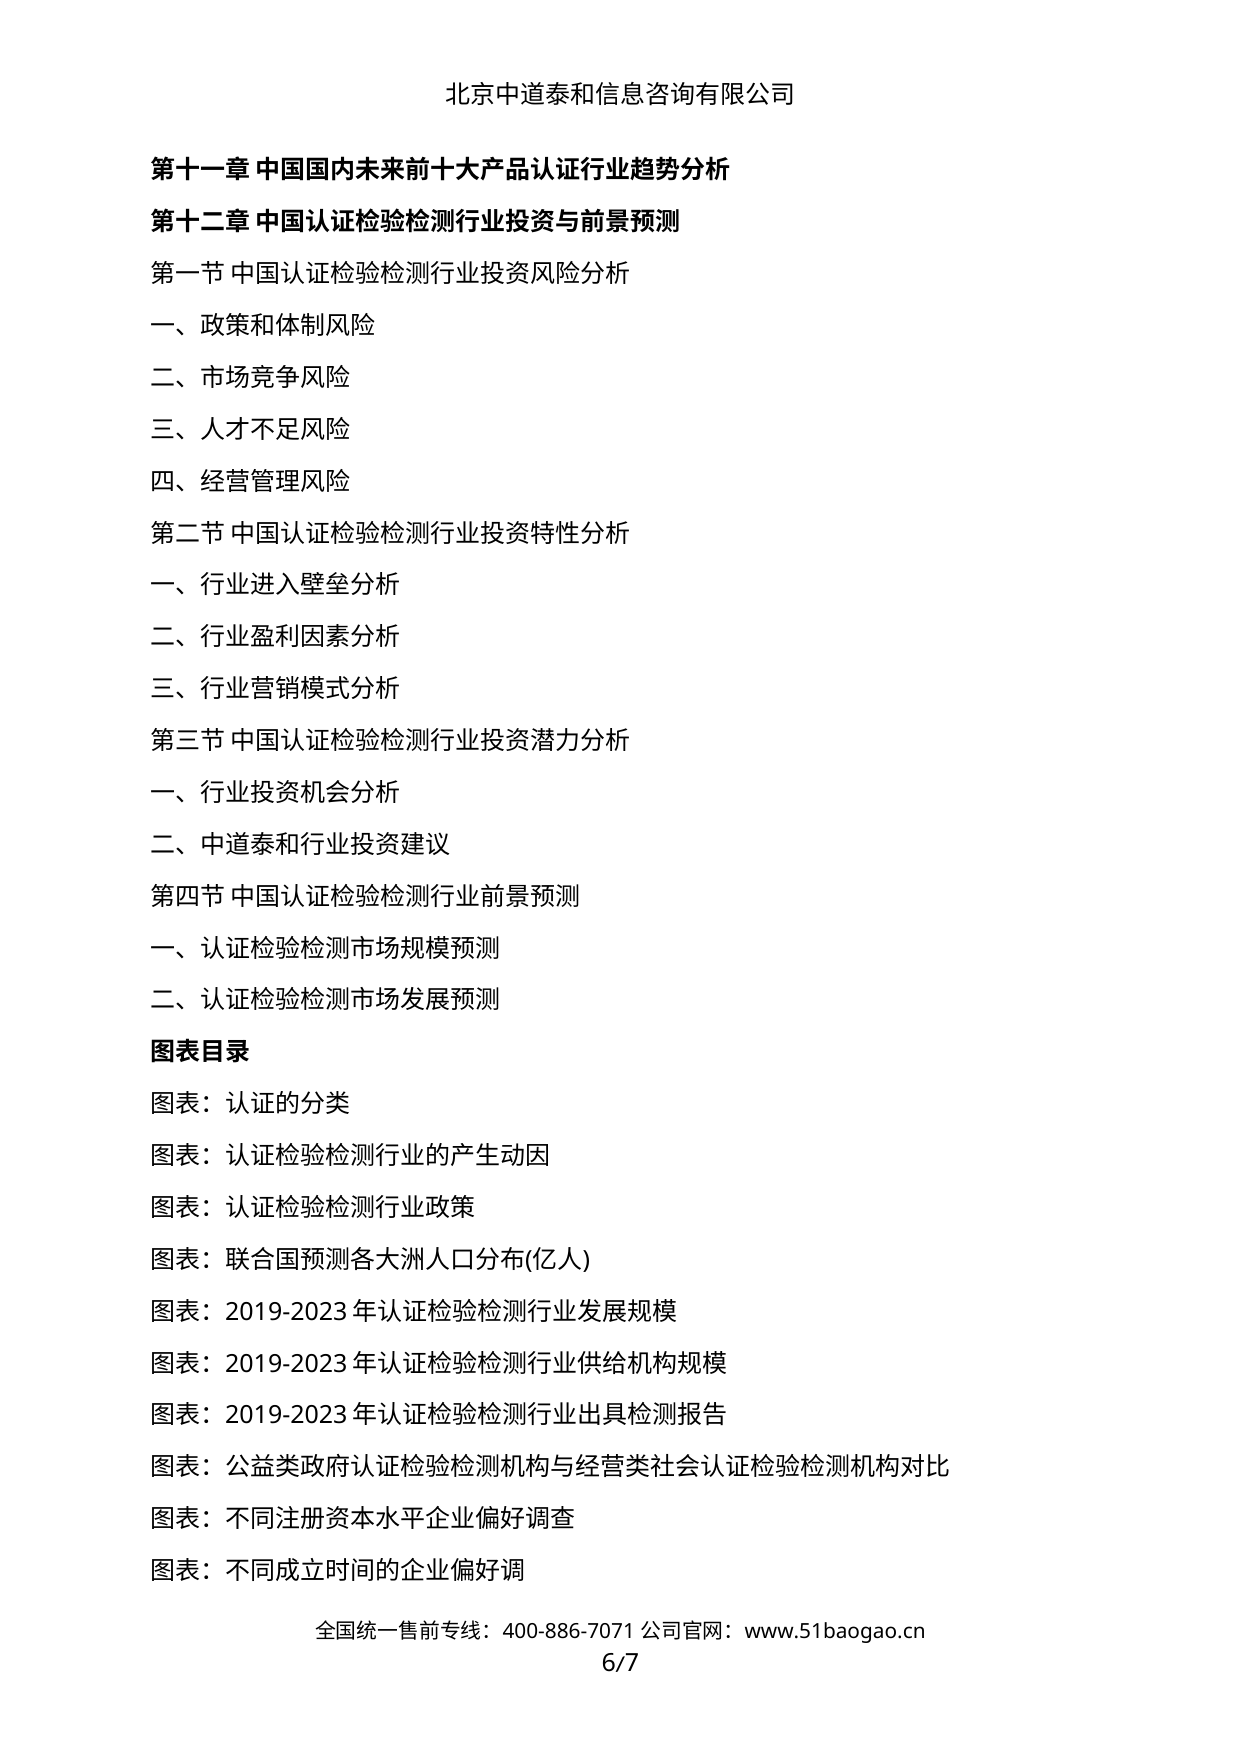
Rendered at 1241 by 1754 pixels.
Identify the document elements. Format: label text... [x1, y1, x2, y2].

text 图表：公益类政府认证检验检测机构与经营类社会认证检验检测机构对比 [150, 1447, 1090, 1483]
text 三、人才不足风险 [150, 409, 1090, 446]
text 二、行业盈利因素分析 [150, 617, 1090, 653]
text 图表目录 [150, 1032, 1090, 1068]
text 图表：不同成立时间的企业偏好调 [150, 1551, 1090, 1587]
text 图表：认证检验检测行业政策 [150, 1187, 1090, 1224]
text 图表：认证的分类 [150, 1084, 1090, 1120]
text 第二节 中国认证检验检测行业投资特性分析 [150, 513, 1090, 549]
text 图表：不同注册资本水平企业偏好调查 [150, 1499, 1090, 1535]
text 一、行业投资机会分析 [150, 772, 1090, 809]
text 四、经营管理风险 [150, 461, 1090, 497]
text 二、中道泰和行业投资建议 [150, 824, 1090, 861]
text 第一节 中国认证检验检测行业投资风险分析 [150, 254, 1090, 290]
text 第三节 中国认证检验检测行业投资潜力分析 [150, 721, 1090, 757]
text 第十二章 中国认证检验检测行业投资与前景预测 [150, 202, 1090, 238]
text 一、政策和体制风险 [150, 306, 1090, 342]
text 一、认证检验检测市场规模预测 [150, 928, 1090, 964]
text 第十一章 中国国内未来前十大产品认证行业趋势分析 [150, 150, 1090, 186]
text 三、行业营销模式分析 [150, 669, 1090, 705]
text 图表：认证检验检测行业的产生动因 [150, 1136, 1090, 1172]
text 图表：2019-2023年认证检验检测行业发展规模 [150, 1291, 1090, 1327]
text 图表：2019-2023年认证检验检测行业出具检测报告 [150, 1395, 1090, 1431]
text 图表：联合国预测各大洲人口分布(亿人) [150, 1239, 1090, 1276]
text 二、市场竞争风险 [150, 357, 1090, 394]
text 第四节 中国认证检验检测行业前景预测 [150, 876, 1090, 912]
text 图表：2019-2023年认证检验检测行业供给机构规模 [150, 1343, 1090, 1379]
text 一、行业进入壁垒分析 [150, 565, 1090, 601]
text 二、认证检验检测市场发展预测 [150, 980, 1090, 1016]
